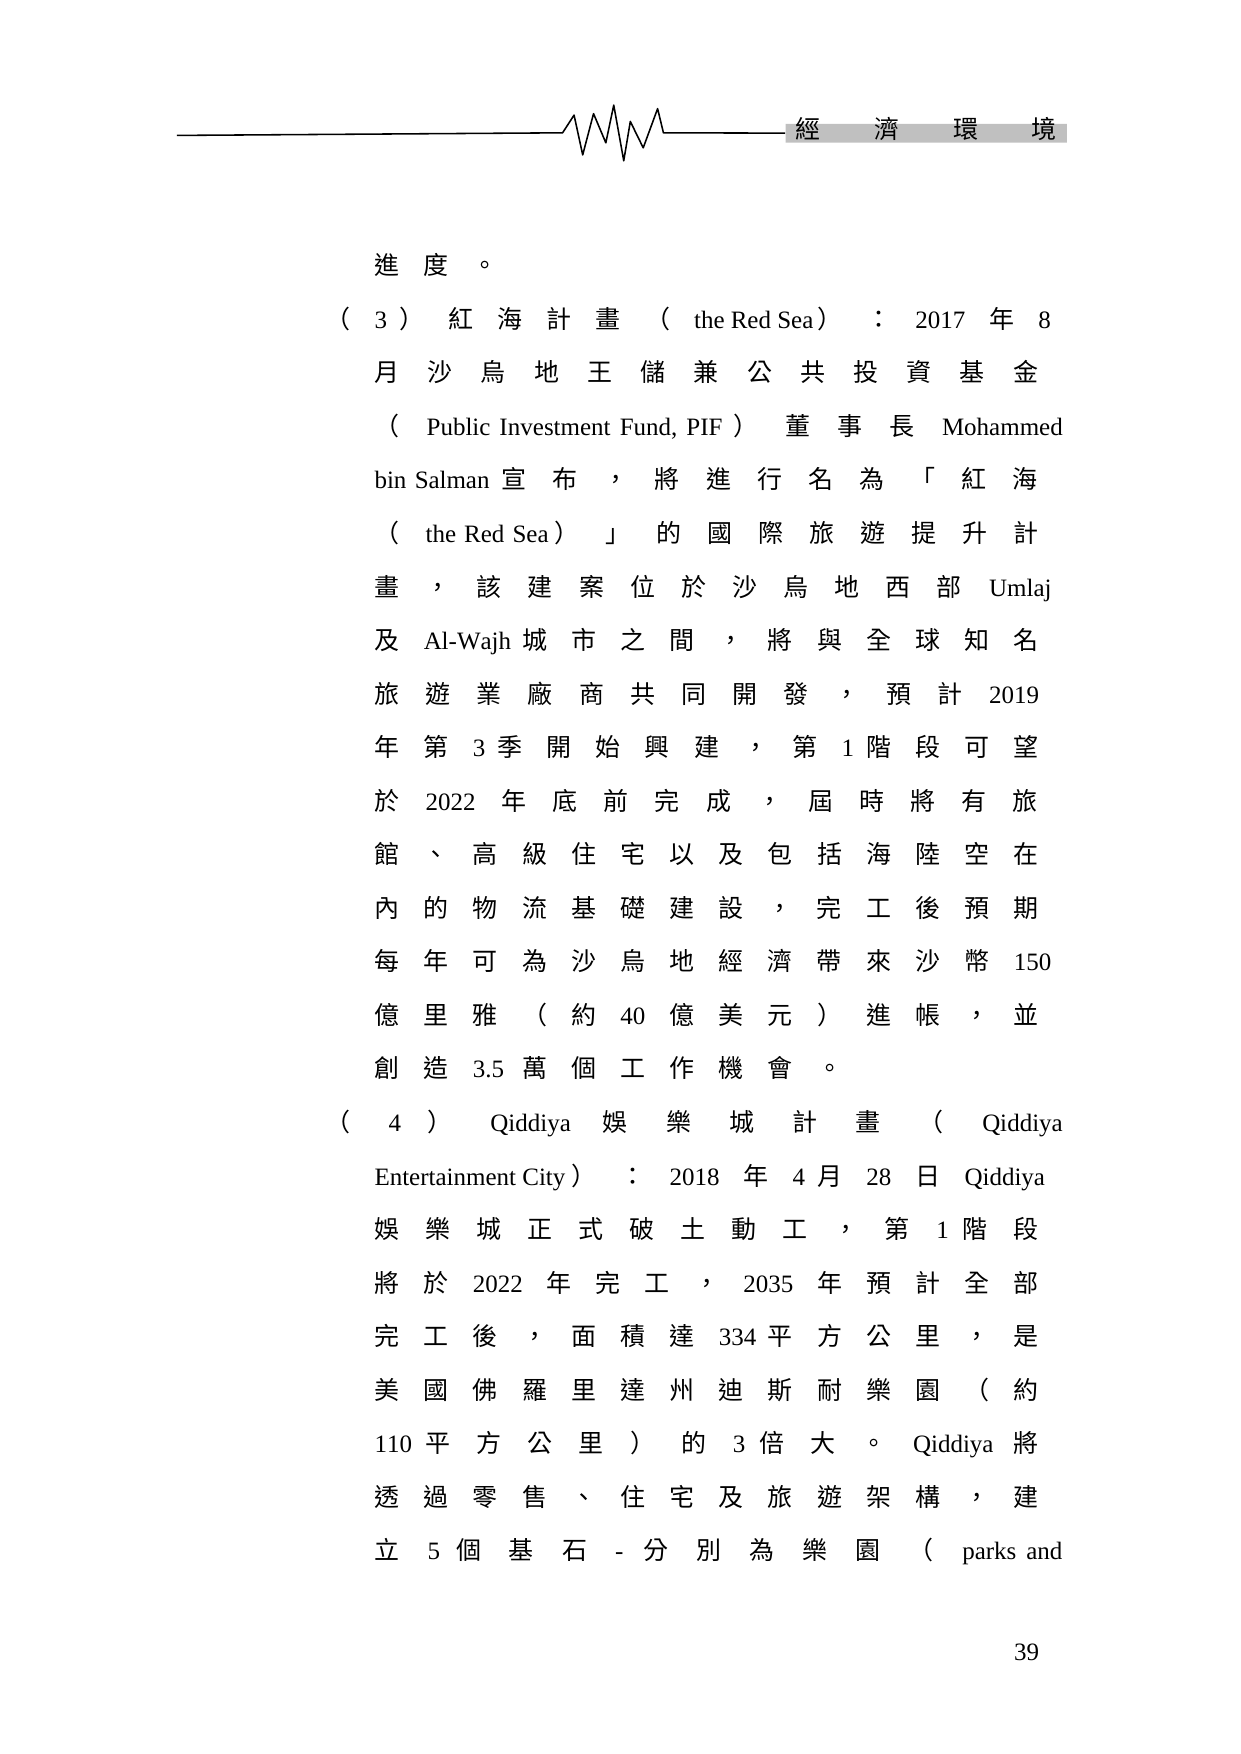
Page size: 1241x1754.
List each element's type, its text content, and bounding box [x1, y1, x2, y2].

text （3）紅海計畫（the Red Sea）：2017年8月沙烏地王儲兼公共投資基金（Public Investment Fund, PIF）董事長Mohammed bin Salman宣布，將進行名為「紅海（the Red Sea）」的國際旅遊提升計畫，該建案位於沙烏地西部Umlaj及Al-Wajh城市之間，將與全球知名旅遊業廠商共同開發，預計2019年第3季開始興建，第1階段可望於2022年底前完成，屆時將有旅館、高級住宅以及包括海陸空在內的物流基礎建設，完工後預期每年可為沙烏地經濟帶來沙幣150億里雅（約40億美元）進帳，並創造3.5萬個工作機會。 [301, 291, 1063, 1094]
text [301, 1094, 1063, 1576]
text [325, 237, 1063, 291]
